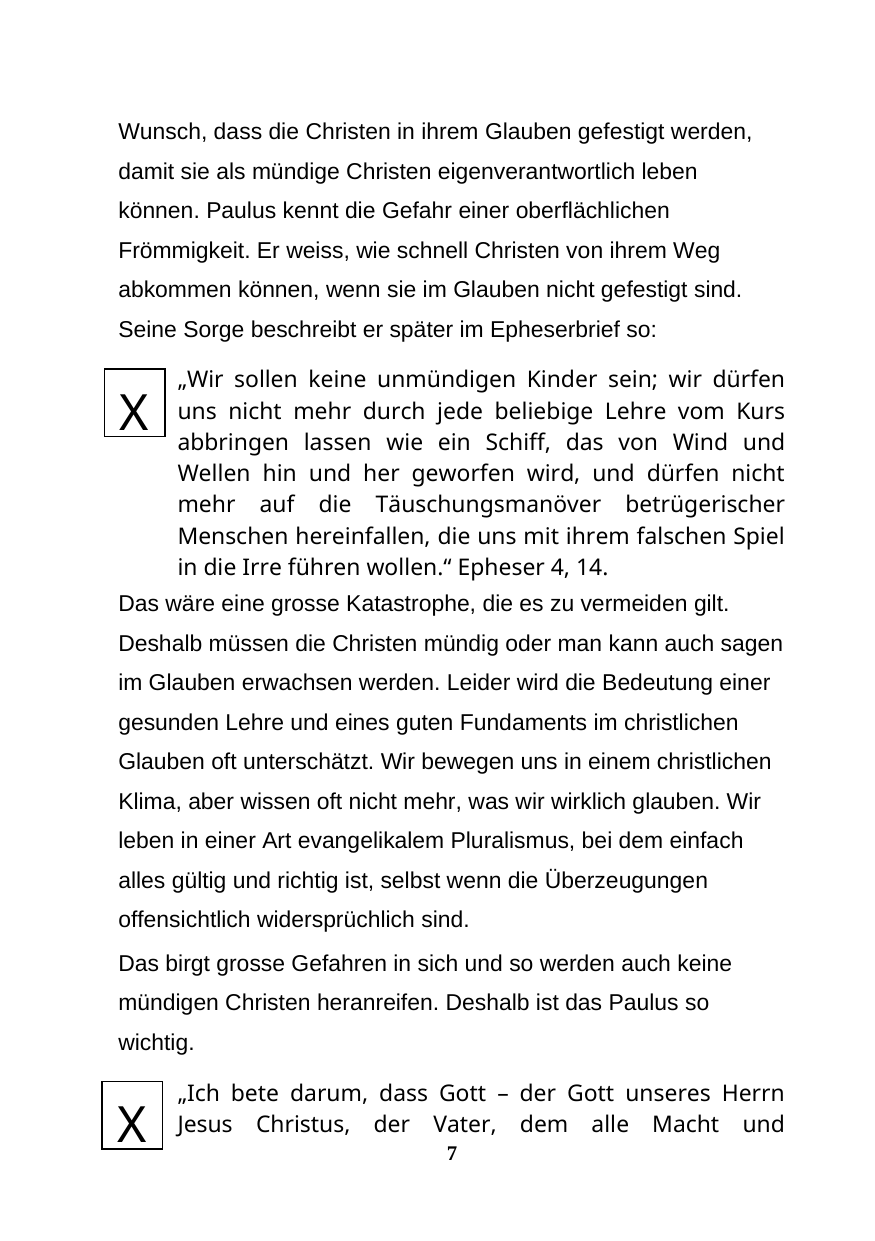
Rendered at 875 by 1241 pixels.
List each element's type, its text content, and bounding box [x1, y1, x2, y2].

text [177, 1077, 785, 1139]
list Das birgt grosse Gefahren in sich und so werden auch keine mündigen Christen heranreifen. Deshalb ist das Paulus so wichtig. [118, 950, 785, 1055]
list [118, 118, 785, 342]
text „Wir sollen keine unmündigen Kinder sein; wir dürfen uns nicht mehr durch jede beliebige Lehre vom Kurs abbringen lassen wie ein Schiff, das von Wind und Wellen hin und her geworfen wird, und dürfen nicht mehr auf die Täuschungsmanöver betrügerischer Menschen hereinfallen, die uns mit ihrem falschen Spiel in die Irre führen wollen.“ Epheser 4, 14. [177, 363, 785, 582]
list Das wäre eine grosse Katastrophe, die es zu vermeiden gilt. Deshalb müssen die Christen mündig oder man kann auch sagen im Glauben erwachsen werden. Leider wird die Bedeutung einer gesunden Lehre und eines guten Fundaments im christlichen Glauben oft unterschätzt. Wir bewegen uns in einem christlichen Klima, aber wissen oft nicht mehr, was wir wirklich glauben. Wir leben in einer Art evangelikalem Pluralismus, bei dem einfach alles gültig und richtig ist, selbst wenn die Überzeugungen offensichtlich widersprüchlich sind. [118, 590, 785, 933]
